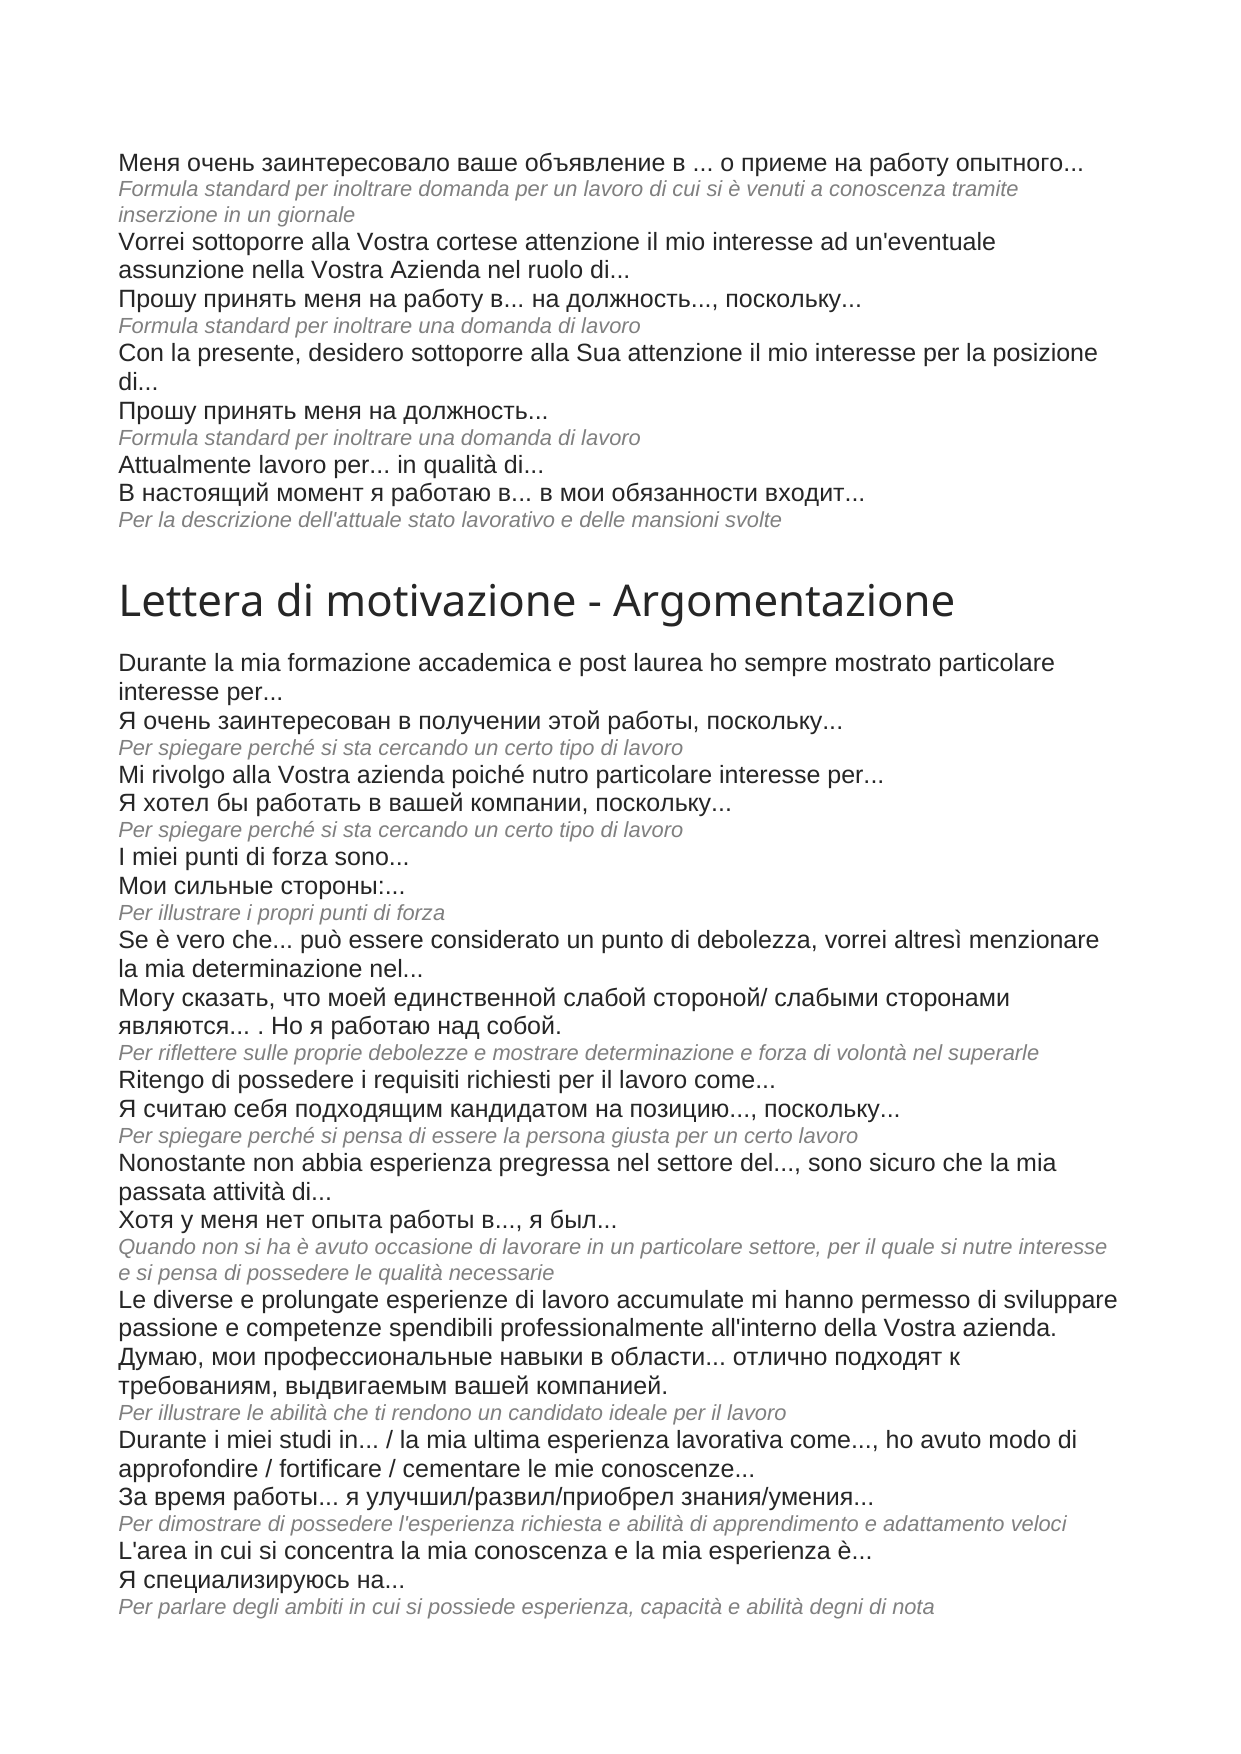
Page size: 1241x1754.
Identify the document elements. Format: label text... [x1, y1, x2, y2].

text Я хотел бы работать в вашей компании, поскольку... [118, 788, 1122, 817]
text Хотя у меня нет опыта работы в..., я был... [118, 1206, 1122, 1234]
text Se è vero che... può essere considerato un punto di debolezza, vorrei altresì menzionare la mia determinazione nel... [118, 925, 1122, 983]
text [118, 1594, 1122, 1619]
text Прошу принять меня на должность... [118, 396, 1122, 424]
text Nonostante non abbia esperienza pregressa nel settore del..., sono sicuro che la mia passata attività di... [118, 1148, 1122, 1206]
text В настоящий момент я работаю в... в мои обязанности входит... [118, 478, 1122, 507]
text Мои сильные стороны:... [118, 871, 1122, 900]
text Le diverse e prolungate esperienze di lavoro accumulate mi hanno permesso di sviluppare passione e competenze spendibili professionalmente all'interno della Vostra azienda. [118, 1285, 1122, 1342]
text Durante i miei studi in... / la mia ultima esperienza lavorativa come..., ho avuto modo di approfondire / fortificare / cementare le mie conoscenze... [118, 1425, 1122, 1482]
text Я считаю себя подходящим кандидатом на позицию..., поскольку... [118, 1094, 1122, 1123]
text Думаю, мои профессиональные навыки в области... отлично подходят к требованиям, выдвигаемым вашей компанией. [118, 1342, 1122, 1400]
text Per spiegare perché si pensa di essere la persona giusta per un certo lavoro [118, 1123, 1122, 1148]
text Per dimostrare di possedere l'esperienza richiesta e abilità di apprendimento e adattamento veloci [118, 1511, 1122, 1536]
text Vorrei sottoporre alla Vostra cortese attenzione il mio interesse ad un'eventuale assunzione nella Vostra Azienda nel ruolo di... [118, 227, 1122, 284]
text Per spiegare perché si sta cercando un certo tipo di lavoro [118, 734, 1122, 760]
text L'area in cui si concentra la mia conoscenza e la mia esperienza è... [118, 1536, 1122, 1565]
text Lettera di motivazione - Argomentazione [118, 570, 1122, 629]
text Я очень заинтересован в получении этой работы, поскольку... [118, 706, 1122, 734]
text Ritengo di possedere i requisiti richiesti per il lavoro come... [118, 1065, 1122, 1094]
text Durante la mia formazione accademica e post laurea ho sempre mostrato particolare interesse per... [118, 648, 1122, 706]
text Per illustrare i propri punti di forza [118, 900, 1122, 925]
text Прошу принять меня на работу в... на должность..., поскольку... [118, 284, 1122, 313]
text Formula standard per inoltrare una domanda di lavoro [118, 424, 1122, 450]
text Per illustrare le abilità che ti rendono un candidato ideale per il lavoro [118, 1400, 1122, 1425]
text Attualmente lavoro per... in qualità di... [118, 450, 1122, 478]
text Per riflettere sulle proprie debolezze e mostrare determinazione e forza di volontà nel superarle [118, 1040, 1122, 1065]
text Formula standard per inoltrare domanda per un lavoro di cui si è venuti a conoscenza tramite inserzione in un giornale [118, 176, 1122, 227]
text I miei punti di forza sono... [118, 842, 1122, 871]
text Quando non si ha è avuto occasione di lavorare in un particolare settore, per il quale si nutre interesse e si pensa di possedere le qualità necessarie [118, 1234, 1122, 1285]
text За время работы... я улучшил/развил/приобрел знания/умения... [118, 1482, 1122, 1511]
text Per la descrizione dell'attuale stato lavorativo e delle mansioni svolte [118, 507, 1122, 532]
text Per spiegare perché si sta cercando un certo tipo di lavoro [118, 817, 1122, 842]
text Я специализируюсь на... [118, 1565, 1122, 1594]
text Formula standard per inoltrare una domanda di lavoro [118, 313, 1122, 338]
text Меня очень заинтересовало ваше объявление в ... о приеме на работу опытного... [118, 148, 1122, 176]
text Mi rivolgo alla Vostra azienda poiché nutro particolare interesse per... [118, 760, 1122, 788]
text Могу сказать, что моей единственной слабой стороной/ слабыми сторонами являются... . Но я работаю над собой. [118, 983, 1122, 1040]
text Con la presente, desidero sottoporre alla Sua attenzione il mio interesse per la posizione di... [118, 338, 1122, 396]
